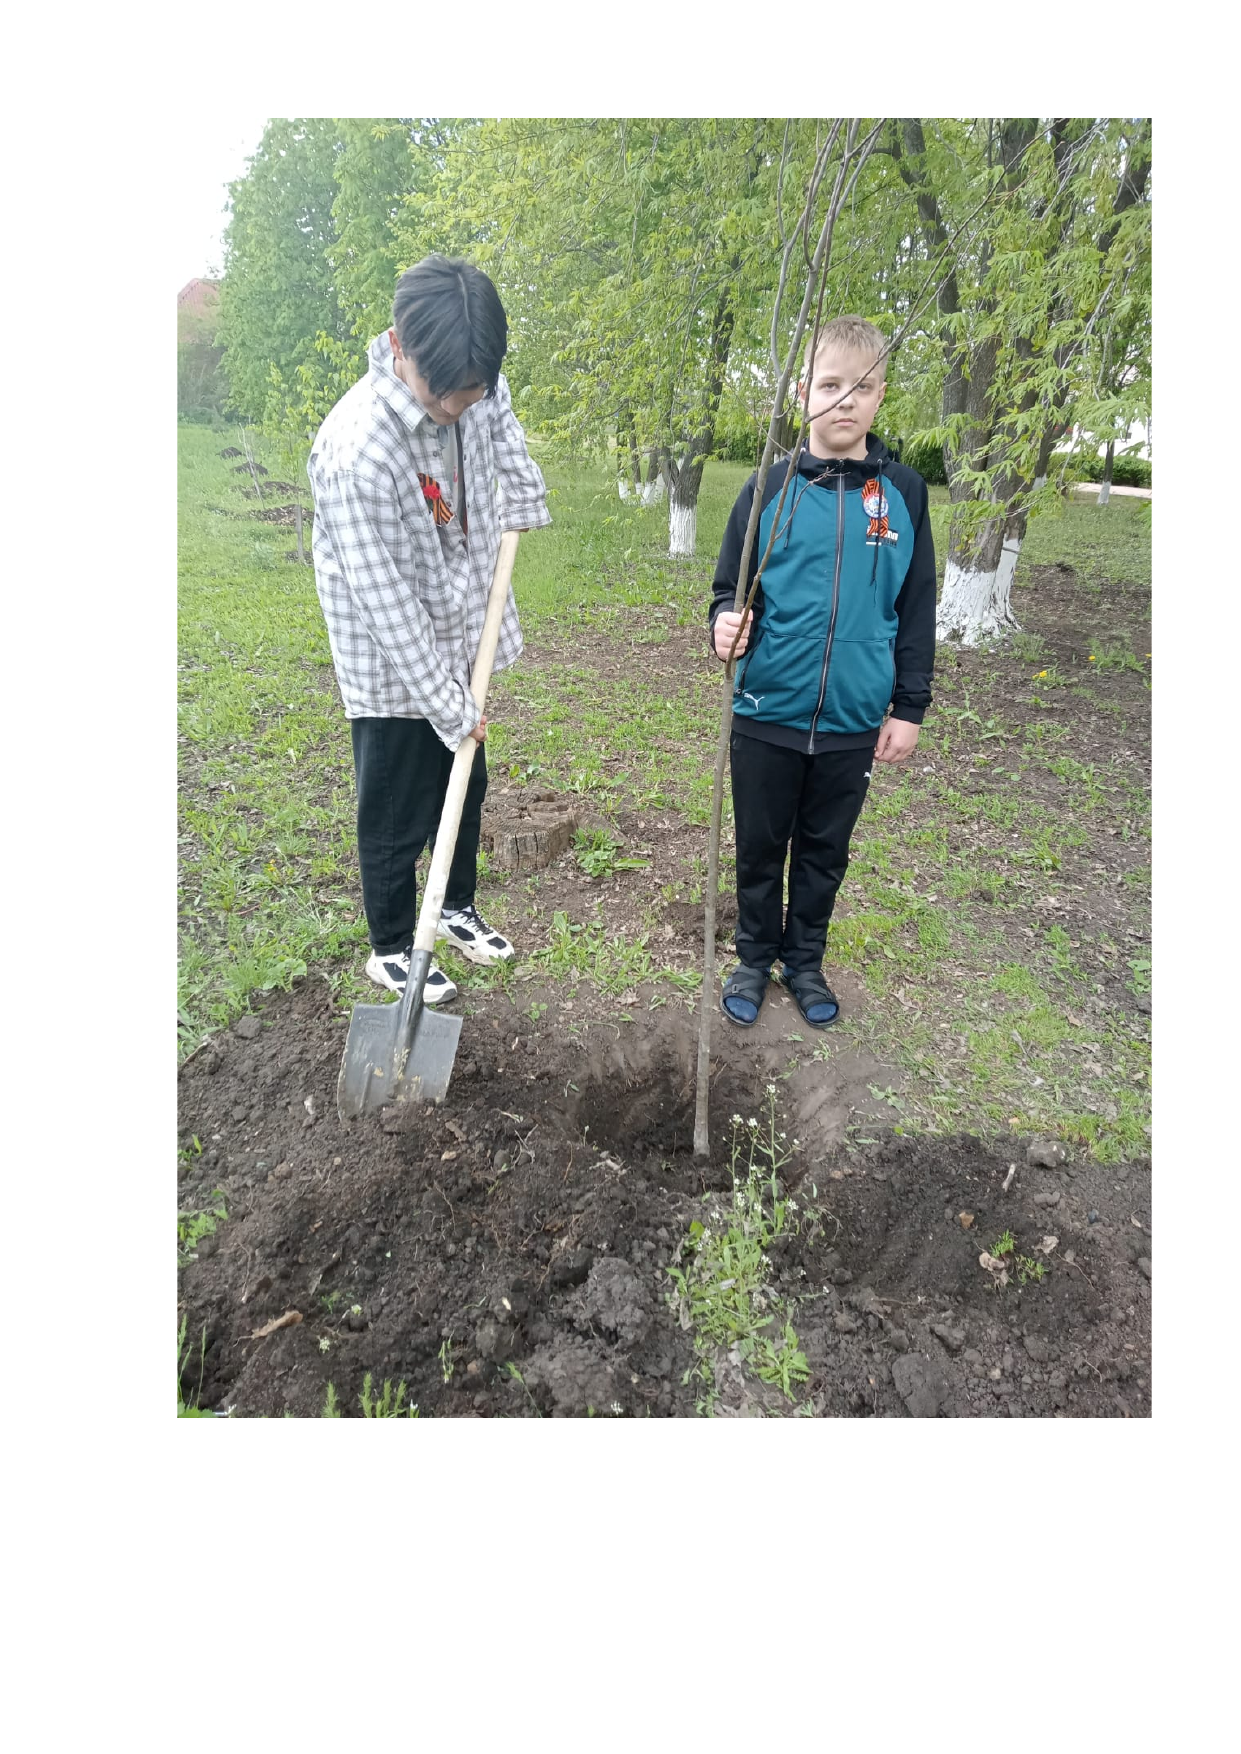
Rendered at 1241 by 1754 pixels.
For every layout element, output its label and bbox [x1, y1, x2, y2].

picture [177, 118, 1152, 1418]
